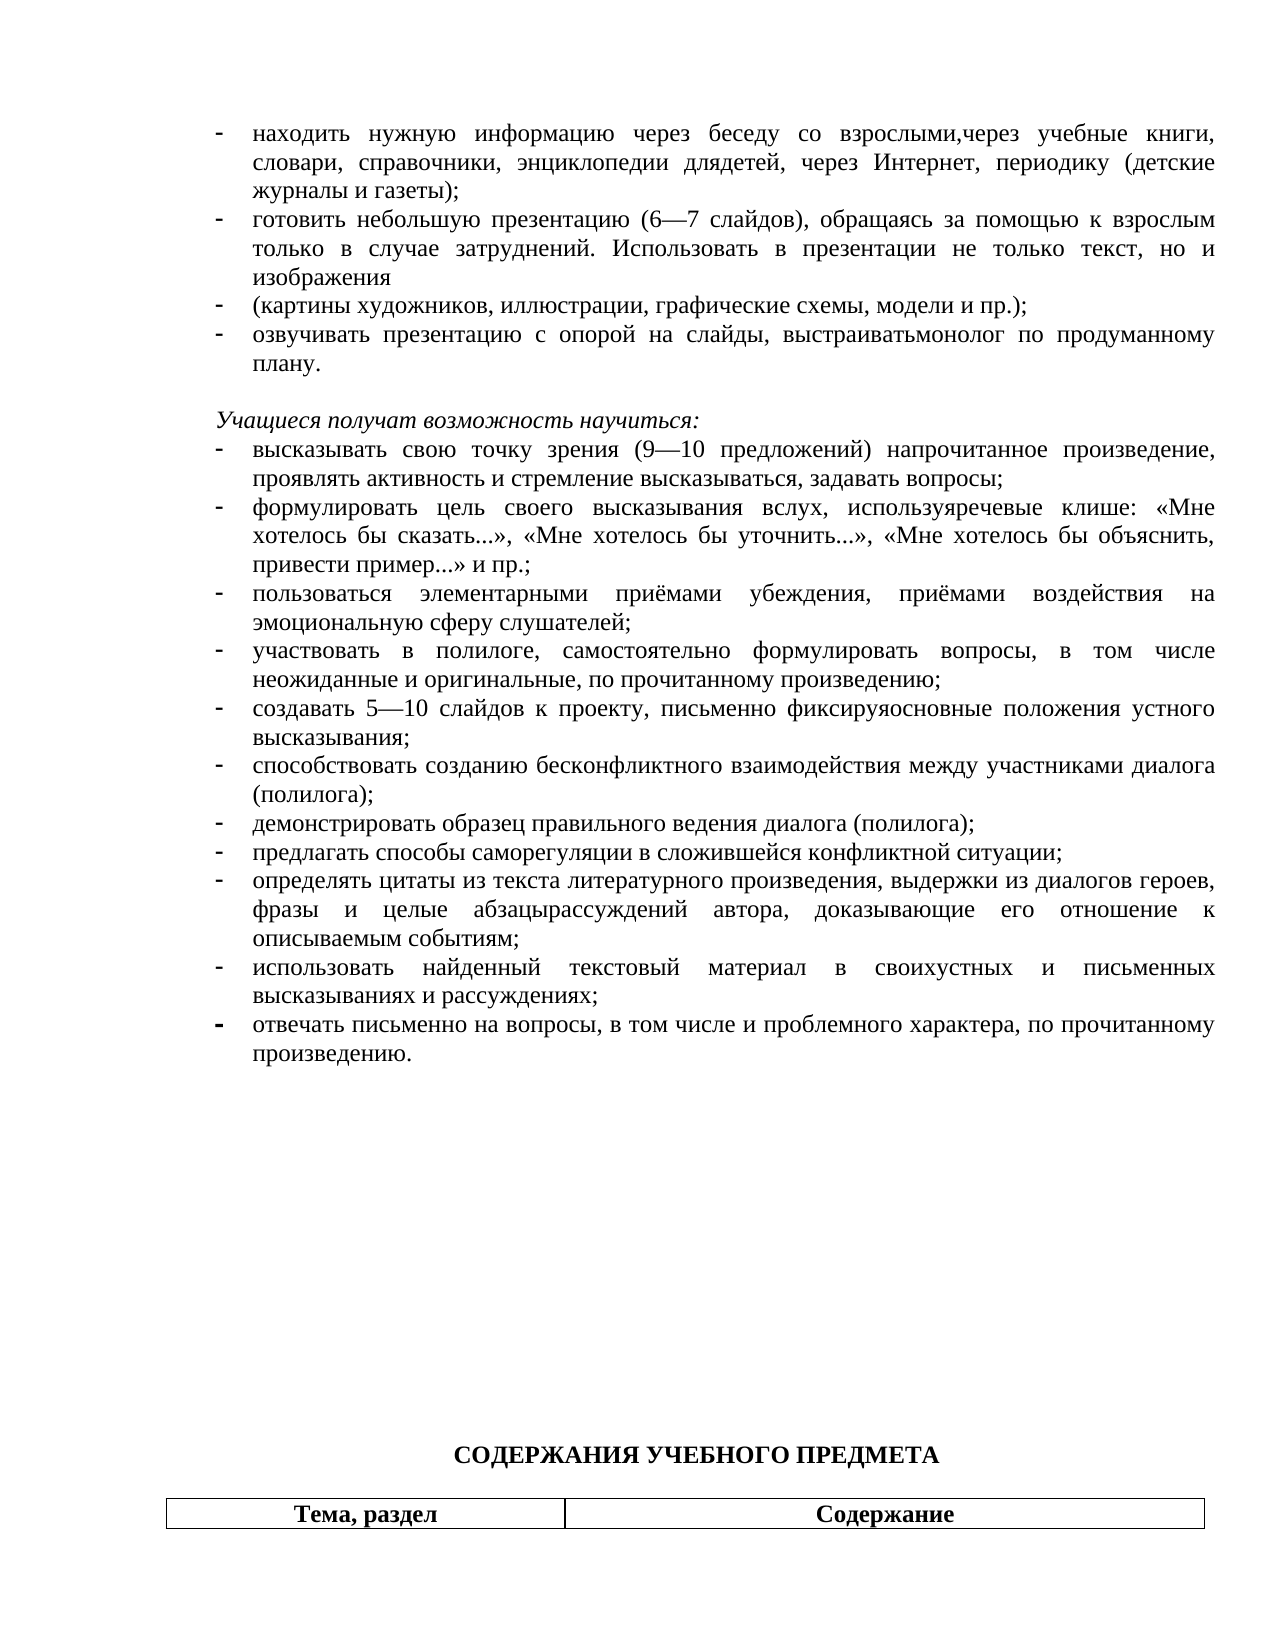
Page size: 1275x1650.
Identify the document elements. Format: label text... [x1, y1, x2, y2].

list отвечать письменно на вопросы, в том числе и проблемного характера, по прочитанному произведению. [215, 1009, 1216, 1067]
list создавать 5—10 слайдов к проекту, письменно фиксируяосновные положения устного высказывания; [215, 693, 1216, 751]
list участвовать в полилоге, самостоятельно формулировать вопросы, в том числе неожиданные и оригинальные, по прочитанному произведению; [215, 636, 1216, 693]
list пользоваться элементарными приёмами убеждения, приёмами воздействия на эмоциональную сферу слушателей; [215, 578, 1216, 636]
list использовать найденный текстовый материал в своихустных и письменных высказываниях и рассуждениях; [215, 952, 1216, 1009]
list (картины художников, иллюстрации, графические схемы, модели и пр.); [215, 291, 1216, 319]
table_header Содержание [566, 1499, 1204, 1528]
list находить нужную информацию через беседу со взрослыми,через учебные книги, словари, справочники, энциклопедии длядетей, через Интернет, периодику (детские журналы и газеты); [215, 118, 1216, 204]
list демонстрировать образец правильного ведения диалога (полилога); [215, 808, 1216, 837]
list высказывать свою точку зрения (9—10 предложений) напрочитанное произведение, проявлять активность и стремление высказываться, задавать вопросы; [215, 434, 1216, 492]
list предлагать способы саморегуляции в сложившейся конфликтной ситуации; [215, 837, 1216, 866]
table_header Тема, раздел [167, 1499, 564, 1528]
list способствовать созданию бесконфликтного взаимодействия между участниками диалога (полилога); [215, 751, 1216, 808]
list формулировать цель своего высказывания вслух, используяречевые клише: «Мне хотелось бы сказать...», «Мне хотелось бы уточнить...», «Мне хотелось бы объяснить, привести пример...» и пр.; [215, 492, 1216, 578]
list определять цитаты из текста литературного произведения, выдержки из диалогов героев, фразы и целые абзацырассуждений автора, доказывающие его отношение к описываемым событиям; [215, 866, 1216, 952]
list готовить небольшую презентацию (6—7 слайдов), обращаясь за помощью к взрослым только в случае затруднений. Использовать в презентации не только текст, но и изображения [215, 204, 1216, 291]
list озвучивать презентацию с опорой на слайды, выстраиватьмонолог по продуманному плану. [215, 319, 1216, 377]
text содержания учебного предмета [177, 1441, 1216, 1469]
text Учащиеся получат возможность научиться: [177, 406, 1216, 434]
